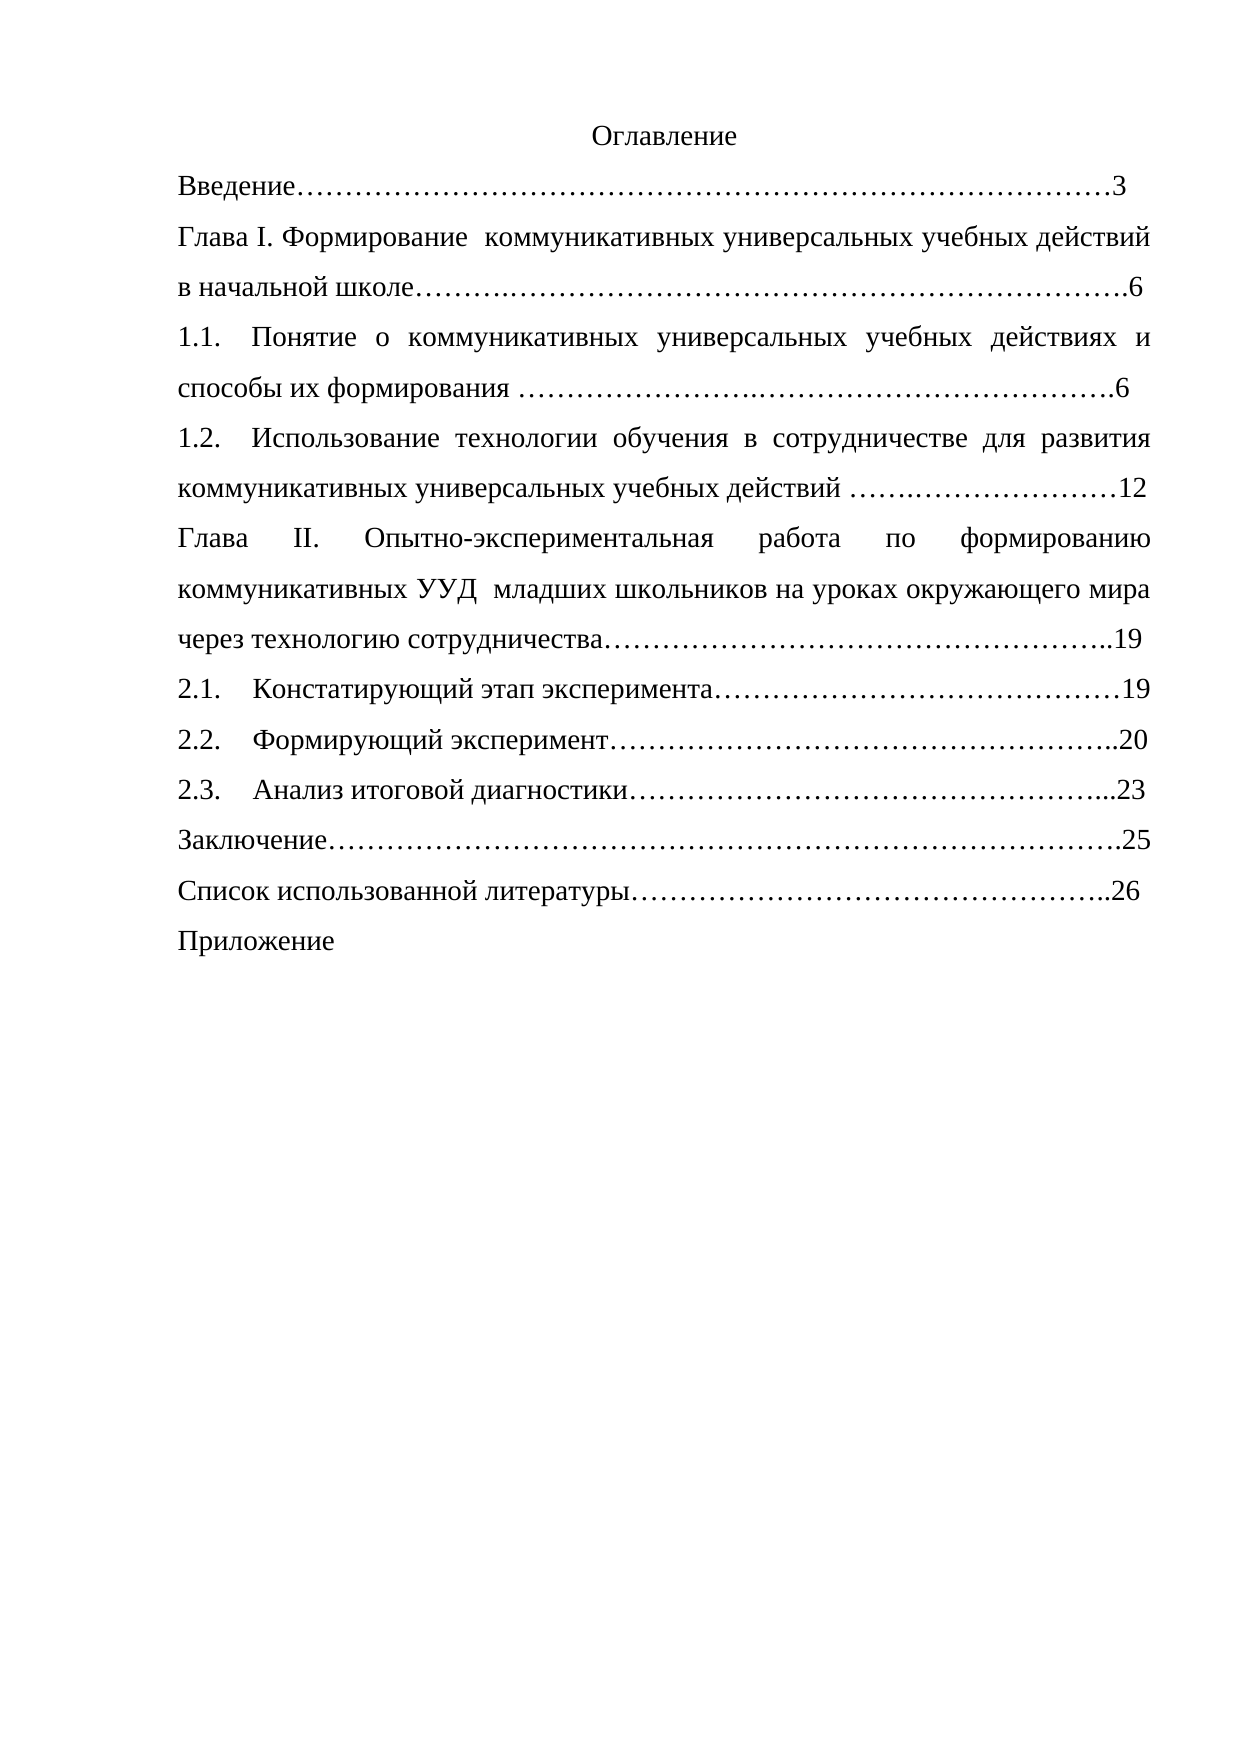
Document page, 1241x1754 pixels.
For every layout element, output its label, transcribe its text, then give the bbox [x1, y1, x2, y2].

list Констатирующий этап эксперимента……………………………………19 [177, 672, 1152, 705]
text Глава II. Опытно-экспериментальная работа по формированию коммуникативных УУД младших школьников на уроках окружающего мира через технологию сотрудничества……………………………………………..19 [177, 521, 1152, 655]
list Формирующий эксперимент……………………………………………..20 [177, 722, 1152, 755]
text Список использованной литературы…………………………………………..26 [177, 873, 1152, 906]
text Приложение [177, 923, 1152, 957]
text Глава I. Формирование коммуникативных универсальных учебных действий в начальной школе……….……………………………………………………….6 [177, 219, 1152, 303]
list Использование технологии обучения в сотрудничестве для развития коммуникативных универсальных учебных действий …….…………………12 [177, 420, 1152, 504]
list Понятие о коммуникативных универсальных учебных действиях и способы их формирования …………………….……………………………….6 [177, 319, 1152, 403]
text Введение…………………………………………………………………………3 [177, 168, 1152, 202]
list Анализ итоговой диагностики…………………………………………...23 [177, 772, 1152, 806]
text Оглавление [177, 118, 1152, 152]
text Заключение……………………………………………………………………….25 [177, 822, 1152, 856]
